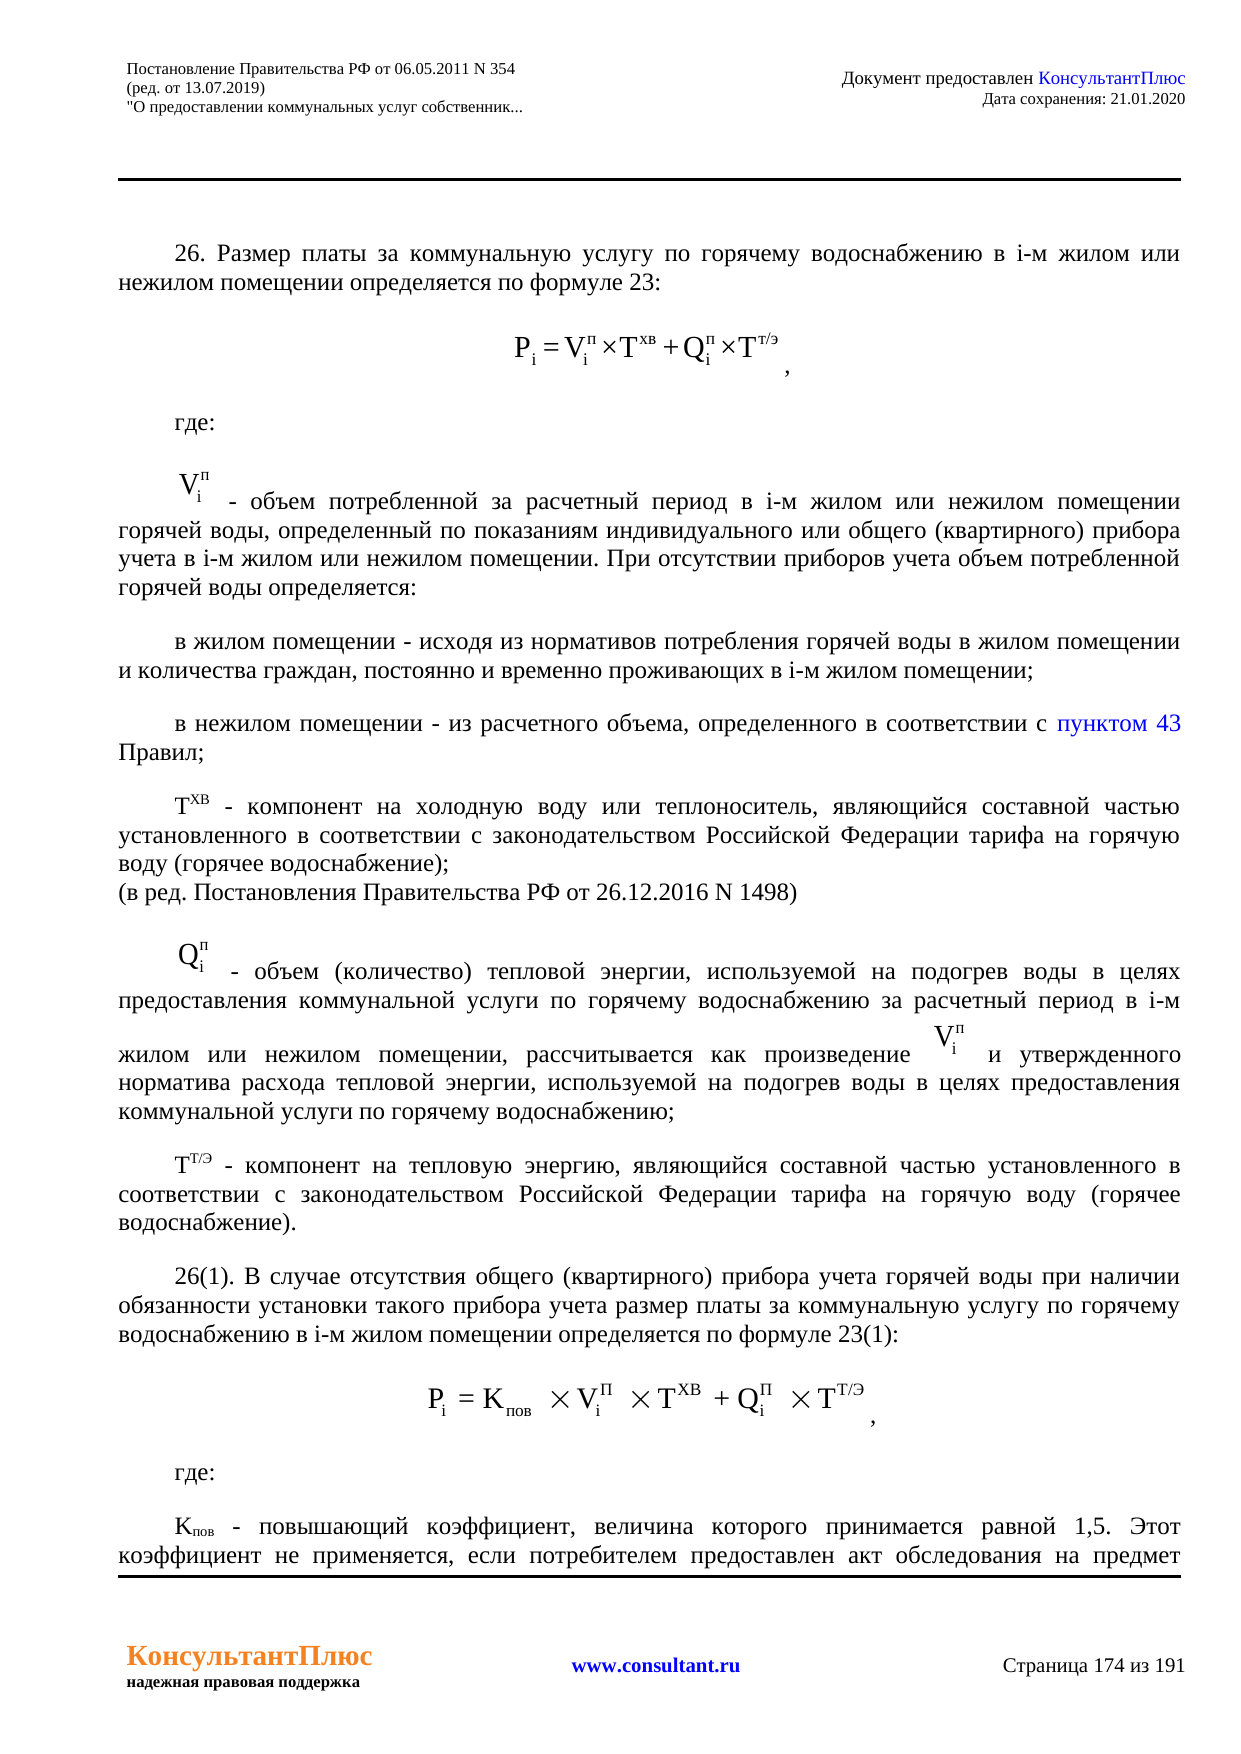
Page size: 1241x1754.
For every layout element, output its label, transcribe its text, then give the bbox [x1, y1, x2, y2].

text - объем потребленной за расчетный период в i-м жилом или нежилом помещении горячей воды, определенный по показаниям индивидуального или общего (квартирного) прибора учета в i-м жилом или нежилом помещении. При отсутствии приборов учета объем потребленной горячей воды определяется: [118, 461, 1181, 601]
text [118, 1511, 1181, 1568]
text , [118, 324, 1181, 378]
text в нежилом помещении - из расчетного объема, определенного в соответствии с пунктом 43 Правил; [118, 708, 1181, 766]
text ТХВ - компонент на холодную воду или теплоноситель, являющийся составной частью установленного в соответствии с законодательством Российской Федерации тарифа на горячую воду (горячее водоснабжение); [118, 791, 1181, 877]
text (в ред. Постановления Правительства РФ от 26.12.2016 N 1498) [118, 877, 1181, 906]
text 26. Размер платы за коммунальную услугу по горячему водоснабжению в i-м жилом или нежилом помещении определяется по формуле 23: [118, 238, 1181, 296]
text TТ/Э - компонент на тепловую энергию, являющийся составной частью установленного в соответствии с законодательством Российской Федерации тарифа на горячую воду (горячее водоснабжение). [118, 1150, 1181, 1236]
text - объем (количество) тепловой энергии, используемой на подогрев воды в целях предоставления коммунальной услуги по горячему водоснабжению за расчетный период в i-м жилом или нежилом помещении, рассчитывается как произведение и утвержденного норматива расхода тепловой энергии, используемой на подогрев воды в целях предоставления коммунальной услуги по горячему водоснабжению; [118, 931, 1181, 1125]
text где: [118, 1457, 1181, 1486]
text 26(1). В случае отсутствия общего (квартирного) прибора учета горячей воды при наличии обязанности установки такого прибора учета размер платы за коммунальную услугу по горячему водоснабжению в i-м жилом помещении определяется по формуле 23(1): [118, 1261, 1181, 1347]
text где: [118, 407, 1181, 436]
text , [118, 1376, 1181, 1428]
text в жилом помещении - исходя из нормативов потребления горячей воды в жилом помещении и количества граждан, постоянно и временно проживающих в i-м жилом помещении; [118, 626, 1181, 683]
